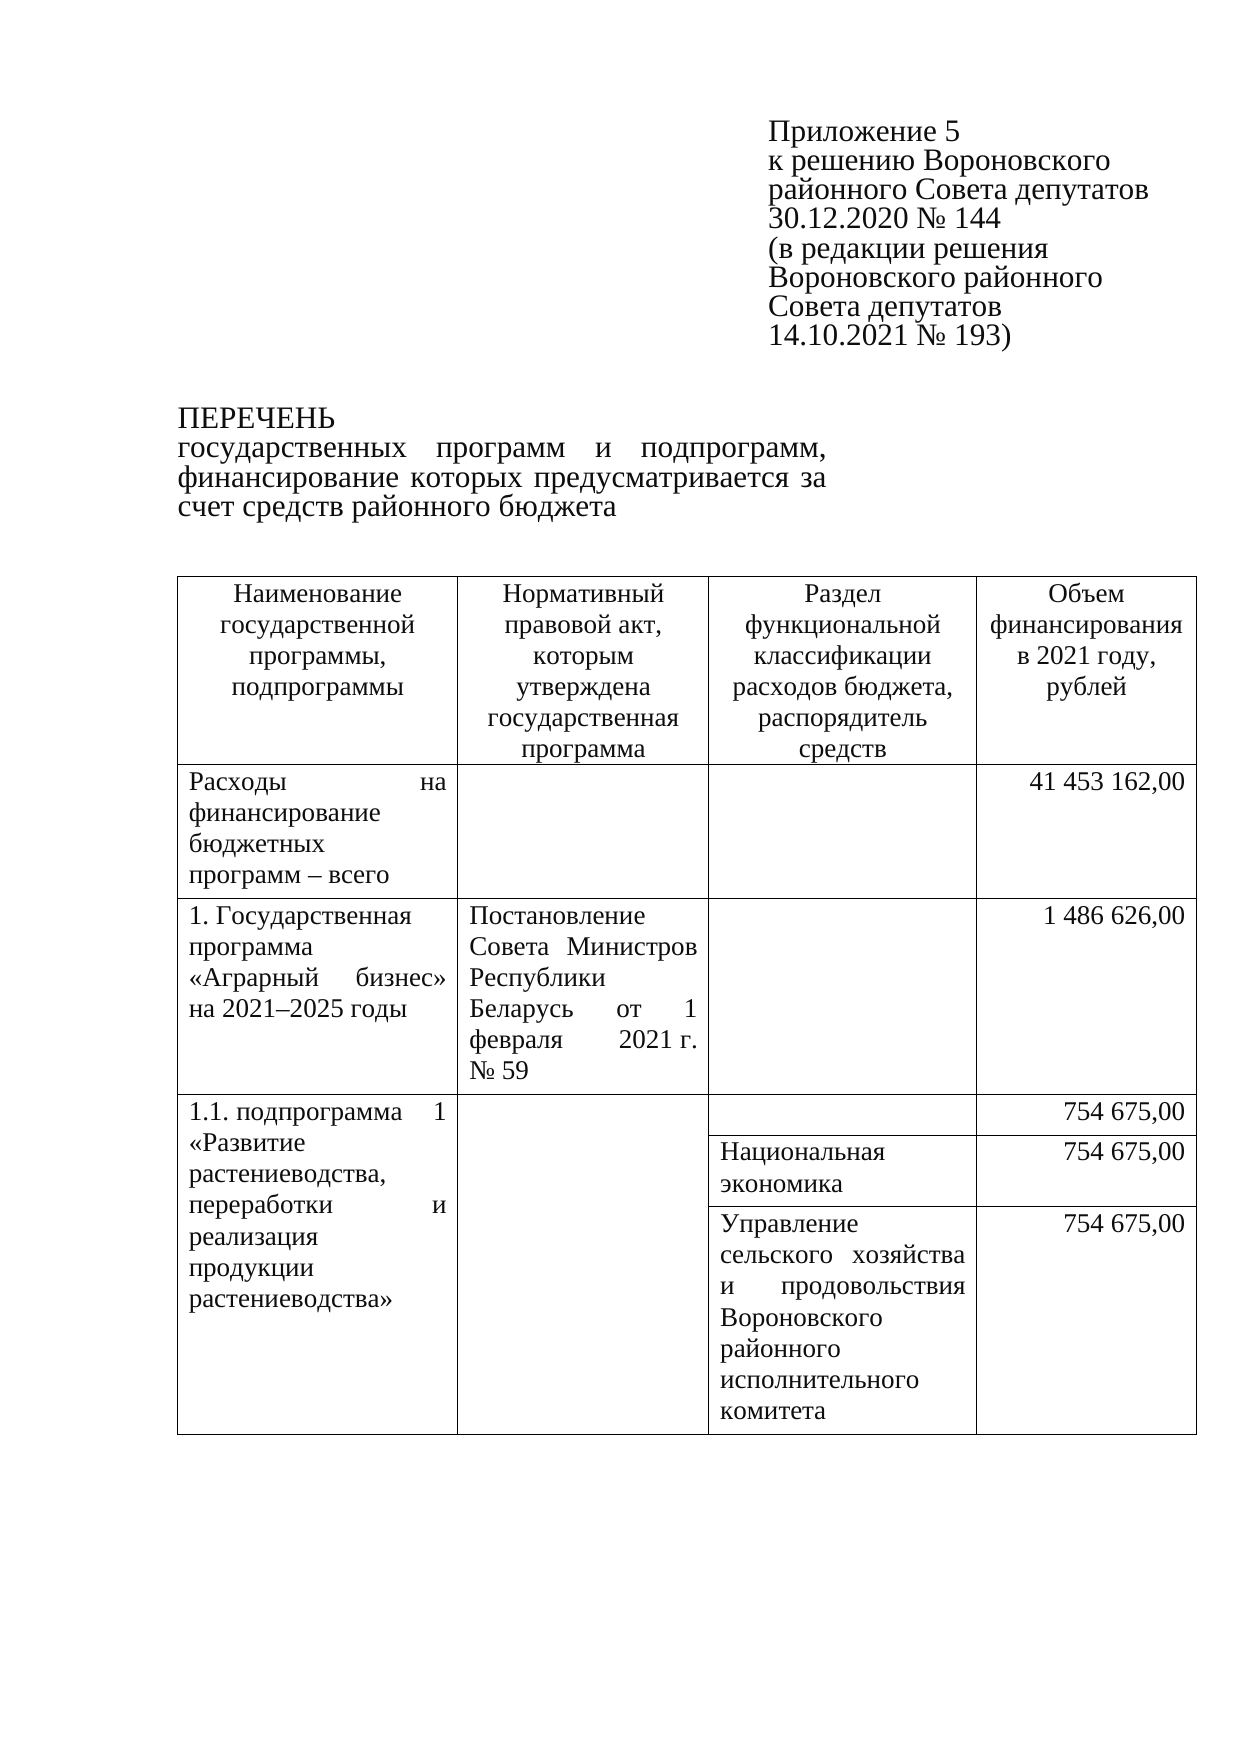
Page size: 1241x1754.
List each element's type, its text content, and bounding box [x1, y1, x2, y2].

table_cell 754 675,00 [977, 1136, 1196, 1206]
table_cell 1.1. подпрограмма 1 «Развитие растениеводства, переработки и реализация продукции растениеводства» [178, 1095, 457, 1433]
table_header Объем финансирования в 2021 году, рублей [977, 577, 1196, 764]
table_cell 41 453 162,00 [977, 765, 1196, 898]
table_cell [458, 765, 708, 898]
table_cell Национальная экономика [709, 1136, 976, 1206]
text (в редакции решения Вороновского районного Совета депутатов [768, 235, 1181, 322]
table_cell 754 675,00 [977, 1207, 1196, 1433]
text ПЕРЕЧЕНЬ [177, 405, 709, 434]
text Приложение 5 [768, 118, 1181, 147]
table_header Нормативный правовой акт, которым утверждена государственная программа [458, 577, 708, 764]
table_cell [709, 1207, 976, 1433]
table_cell [709, 765, 976, 898]
text 30.12.2020 № 144 [768, 206, 1181, 235]
table_cell [709, 899, 976, 1094]
text к решению Вороновского районного Совета депутатов [768, 147, 1181, 206]
table_cell 1. Государственная программа «Аграрный бизнес» на 2021–2025 годы [178, 899, 457, 1094]
text государственных программ и подпрограмм, финансирование которых предусматривается за счет средств районного бюджета [177, 434, 827, 522]
table_cell 754 675,00 [977, 1095, 1196, 1134]
table_cell Постановление Совета Министров Республики Беларусь от 1 февраля 2021 г. № 59 [458, 899, 708, 1094]
table_cell Расходы на финансирование бюджетных программ – всего [178, 765, 457, 898]
text 14.10.2021 № 193) [768, 322, 1181, 351]
table_cell [458, 1095, 708, 1433]
table_cell 1 486 626,00 [977, 899, 1196, 1094]
table_cell [709, 1095, 976, 1134]
table_header Раздел функциональной классификации расходов бюджета, распорядитель средств [709, 577, 976, 764]
table_header Наименование государственной программы, подпрограммы [178, 577, 457, 764]
